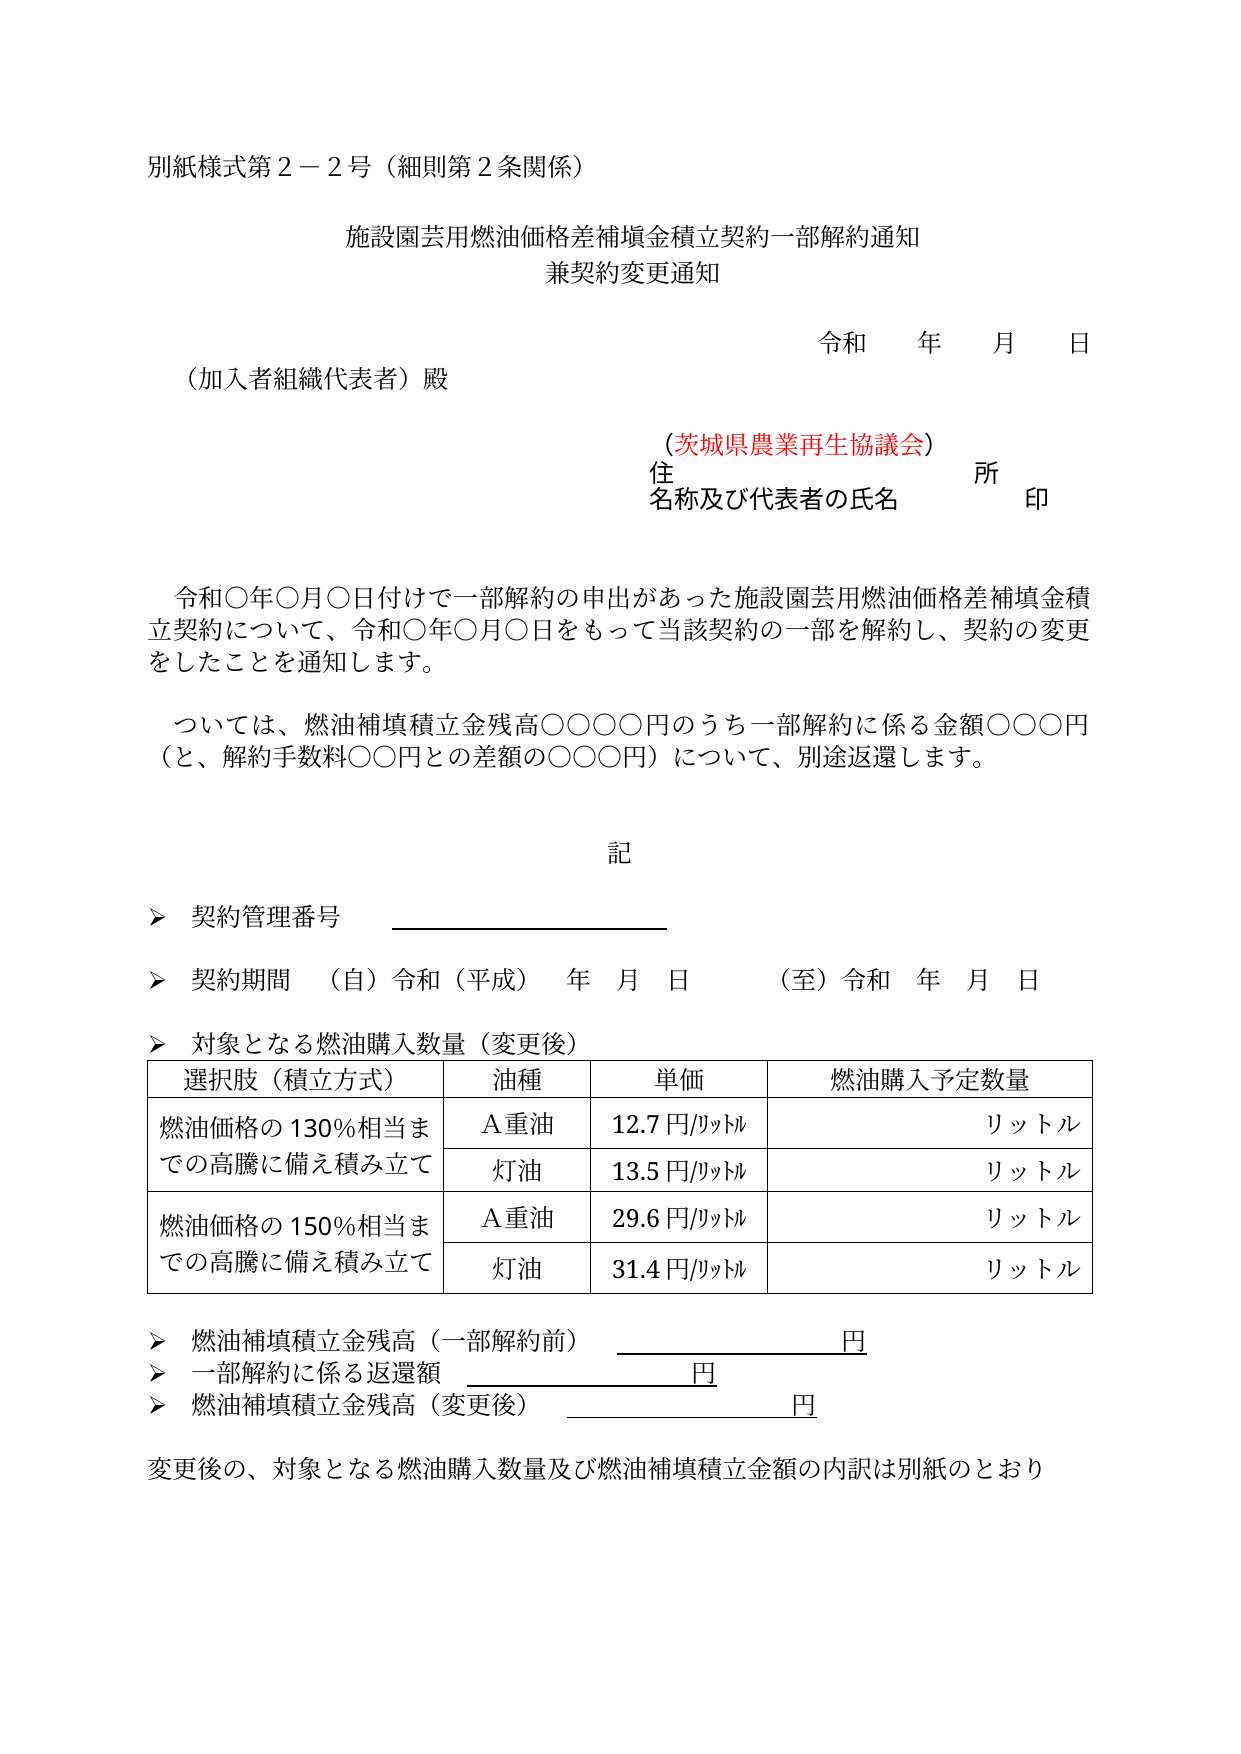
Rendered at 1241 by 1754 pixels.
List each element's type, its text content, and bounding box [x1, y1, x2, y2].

text 名称及び代表者の氏名 印 [649, 488, 1092, 514]
table_header 燃油購入予定数量 [768, 1061, 1092, 1097]
list 契約管理番号 [148, 901, 1092, 932]
text （加入者組織代表者）殿 [148, 359, 1092, 396]
table_header 単価 [591, 1061, 767, 1097]
list 契約期間 （自）令和（平成） 年 月 日 （至）令和 年 月 日 [148, 964, 1092, 996]
text 住 所 [649, 462, 1092, 488]
text 兼契約変更通知 [148, 254, 1092, 289]
text 別紙様式第２－２号（細則第２条関係） [148, 148, 1092, 184]
table_cell Ａ重油 [444, 1098, 590, 1148]
text 施設園芸用燃油価格差補塡金積立契約一部解約通知 [148, 218, 1092, 254]
table_cell リットル [768, 1192, 1092, 1242]
table_header 油種 [444, 1061, 590, 1097]
table_cell 灯油 [444, 1243, 590, 1292]
table_cell 31.4円/ﾘｯﾄﾙ [591, 1243, 767, 1292]
table_cell 13.5円/ﾘｯﾄﾙ [591, 1149, 767, 1191]
table_cell リットル [768, 1149, 1092, 1191]
text 変更後の、対象となる燃油購入数量及び燃油補填積立金額の内訳は別紙のとおり [148, 1453, 1092, 1485]
text 記 [148, 837, 1092, 869]
table_cell Ａ重油 [444, 1192, 590, 1242]
text ついては、燃油補填積立金残高○○○○円のうち一部解約に係る金額○○○円（と、解約手数料○○円との差額の○○○円）について、別途返還します。 [148, 709, 1092, 773]
table_cell リットル [768, 1098, 1092, 1148]
list 対象となる燃油購入数量（変更後） [148, 1028, 1092, 1060]
list 一部解約に係る返還額 円 [148, 1357, 1092, 1389]
table_cell リットル [768, 1243, 1092, 1292]
table_cell 燃油価格の150％相当までの高騰に備え積み立て [148, 1192, 443, 1292]
list 燃油補填積立金残高（一部解約前） 円 [148, 1325, 1092, 1357]
text 令和 年 月 日 [148, 324, 1092, 359]
table_cell 燃油価格の130％相当までの高騰に備え積み立て [148, 1098, 443, 1191]
table_cell 12.7円/ﾘｯﾄﾙ [591, 1098, 767, 1148]
text 令和○年○月○日付けで一部解約の申出があった施設園芸用燃油価格差補填金積立契約について、令和○年○月○日をもって当該契約の一部を解約し、契約の変更をしたことを通知します。 [148, 582, 1092, 677]
table_cell 29.6円/ﾘｯﾄﾙ [591, 1192, 767, 1242]
list 燃油補填積立金残高（変更後） 円 [148, 1389, 1092, 1421]
table_header 選択肢（積立方式） [148, 1061, 443, 1097]
table_cell 灯油 [444, 1149, 590, 1191]
text （茨城県農業再生協議会） [649, 425, 1092, 462]
